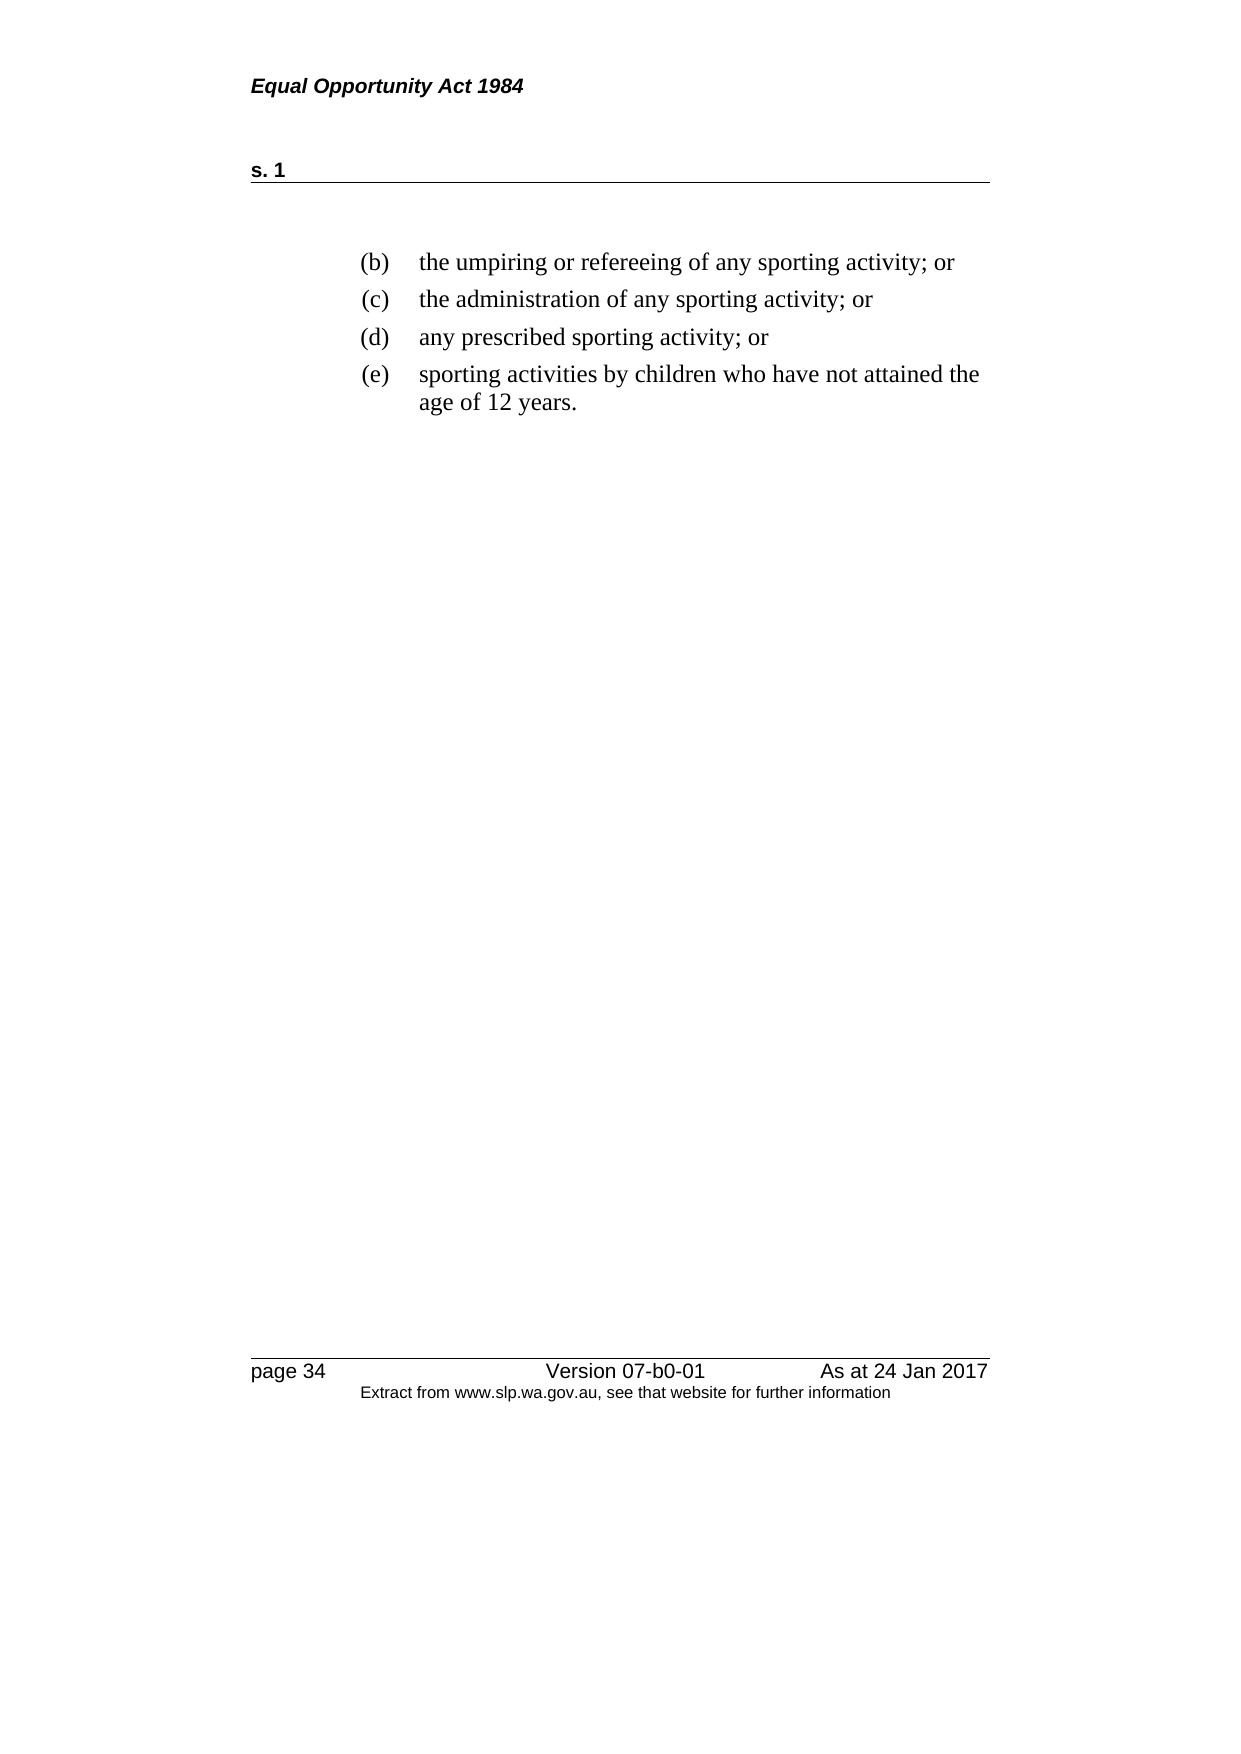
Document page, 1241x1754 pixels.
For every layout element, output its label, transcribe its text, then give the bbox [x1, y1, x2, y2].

text (b) the umpiring or refereeing of any sporting activity; or [251, 247, 990, 276]
text (c) the administration of any sporting activity; or [251, 284, 990, 313]
text (d) any prescribed sporting activity; or [251, 322, 990, 350]
text (e) sporting activities by children who have not attained the age of 12 years. [251, 359, 990, 416]
